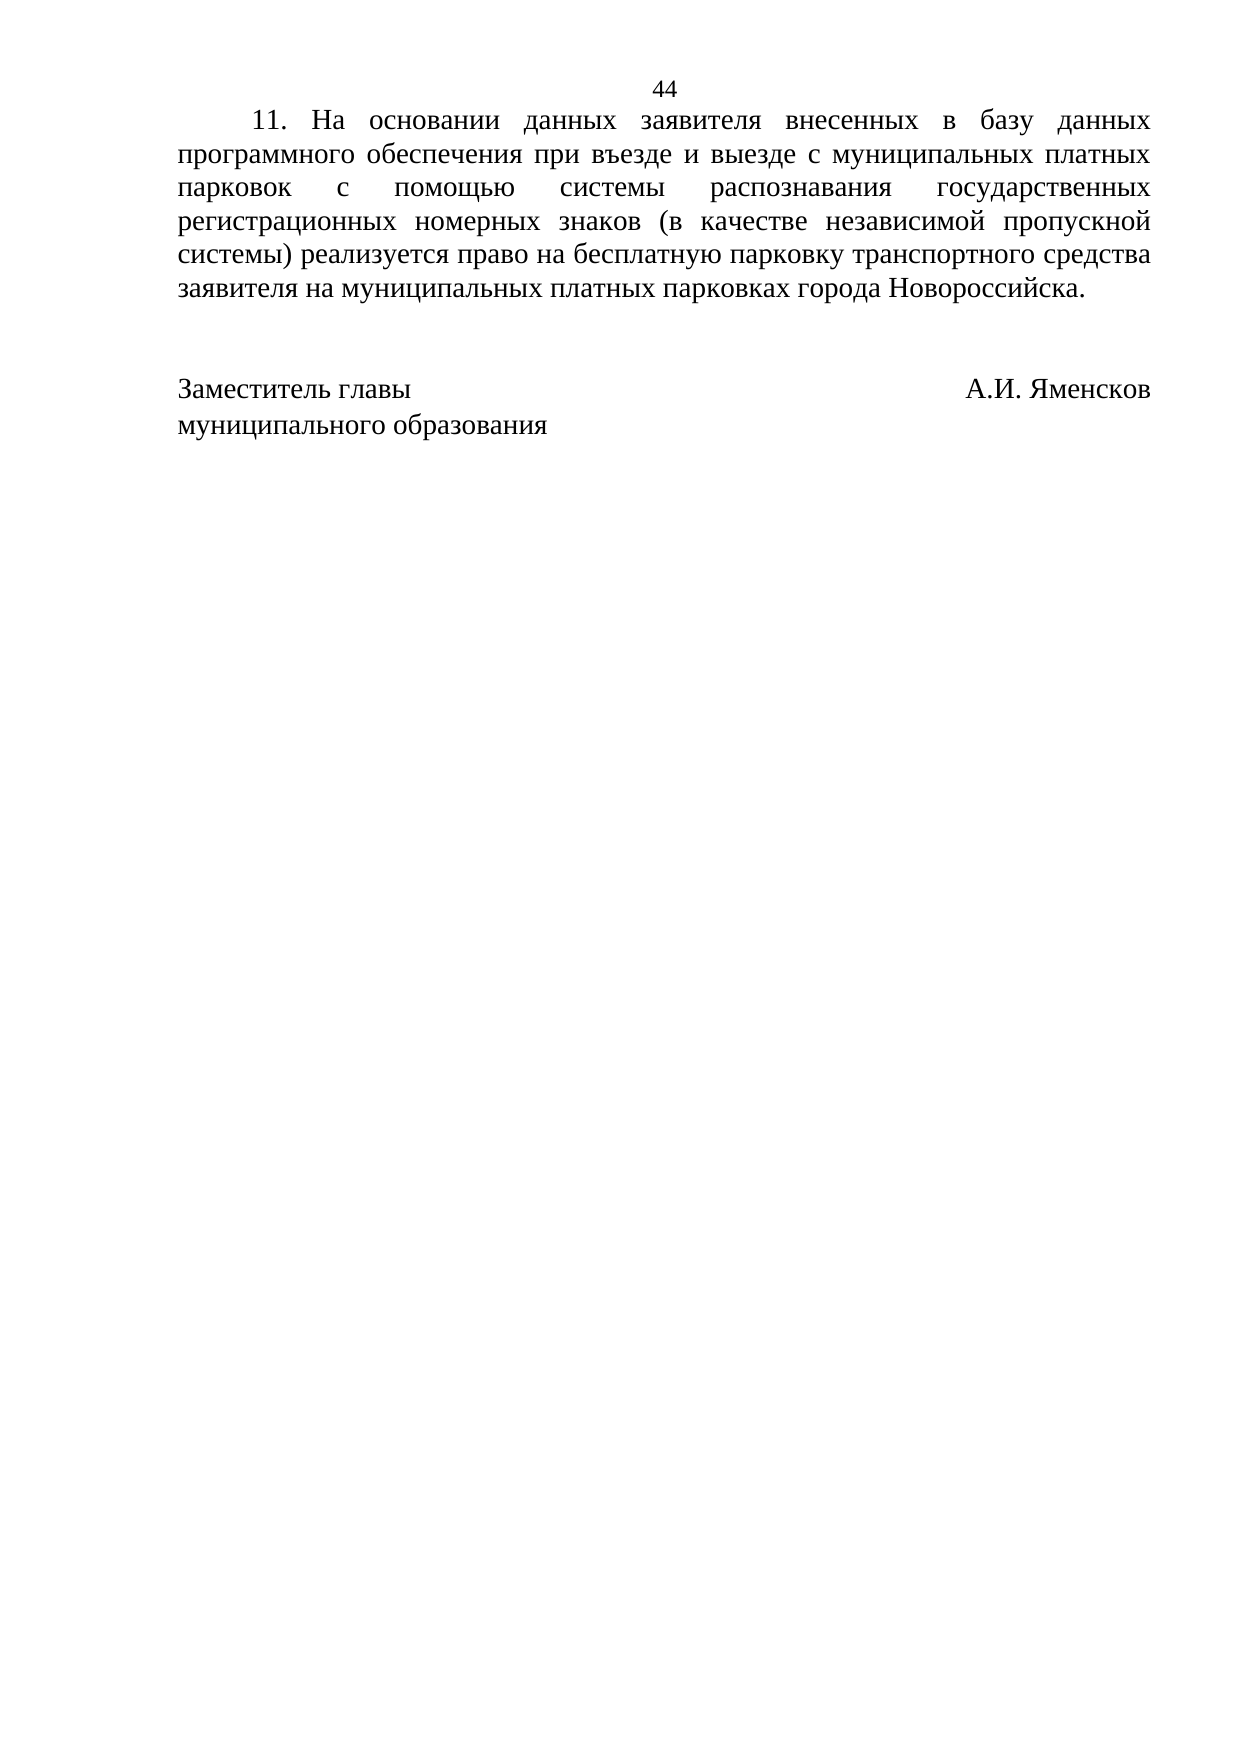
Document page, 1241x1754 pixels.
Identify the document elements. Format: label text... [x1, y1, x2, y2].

text муниципального образования [177, 407, 1152, 441]
text 11. На основании данных заявителя внесенных в базу данных программного обеспечения при въезде и выезде с муниципальных платных парковок с помощью системы распознавания государственных регистрационных номерных знаков (в качестве независимой пропускной системы) реализуется право на бесплатную парковку транспортного средства заявителя на муниципальных платных парковках города Новороссийска. [177, 102, 1152, 304]
text Заместитель главы А.И. Яменсков [177, 371, 1152, 404]
